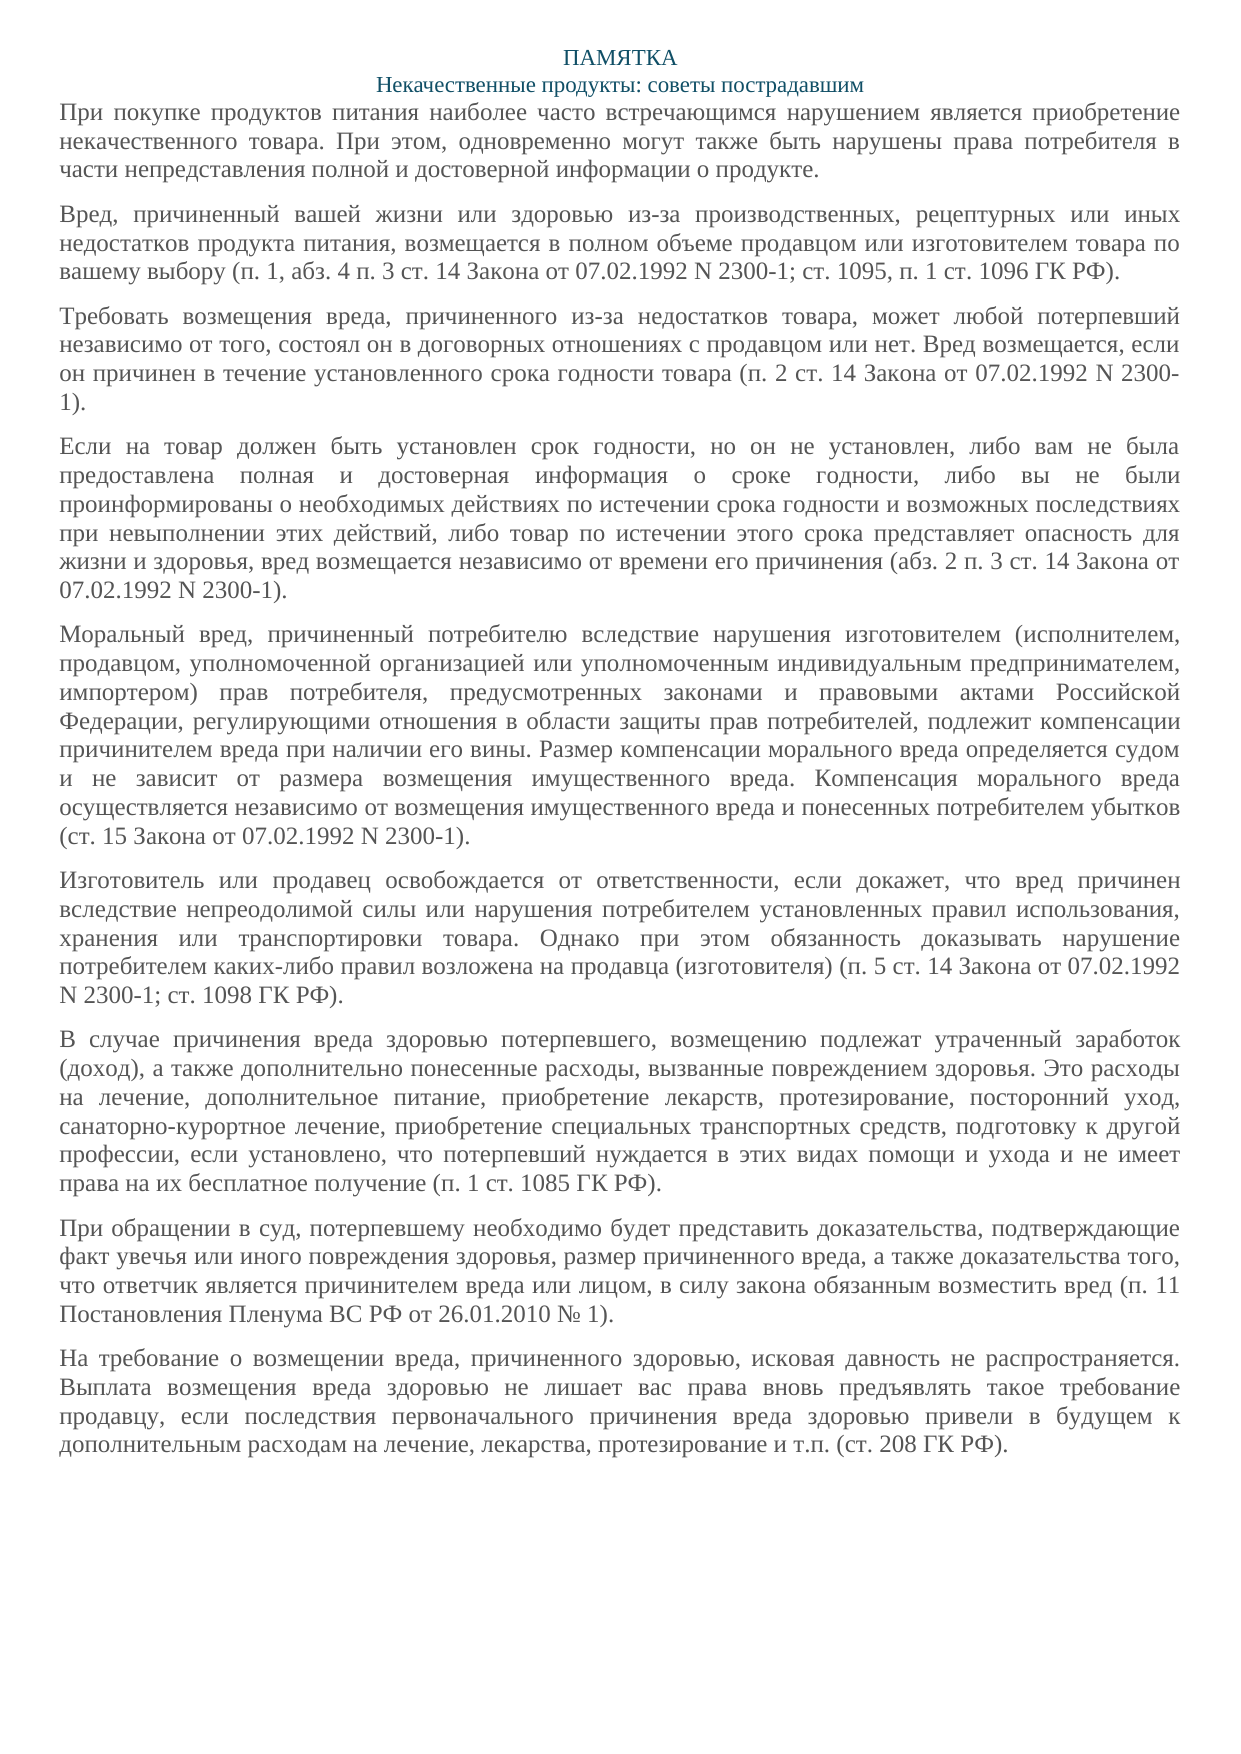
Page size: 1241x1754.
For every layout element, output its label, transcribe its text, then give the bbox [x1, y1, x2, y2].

text Некачественные продукты: советы пострадавшим [59, 71, 1181, 97]
text В случае причинения вреда здоровью потерпевшего, возмещению подлежат утраченный заработок (доход), а также дополнительно понесенные расходы, вызванные повреждением здоровья. Это расходы на лечение, дополнительное питание, приобретение лекарств, протезирование, посторонний уход, санаторно-курортное лечение, приобретение специальных транспортных средств, подготовку к другой профессии, если установлено, что потерпевший нуждается в этих видах помощи и ухода и не имеет права на их бесплатное получение (п. 1 ст. 1085 ГК РФ). [59, 1024, 1181, 1197]
text Если на товар должен быть установлен срок годности, но он не установлен, либо вам не была предоставлена полная и достоверная информация о сроке годности, либо вы не были проинформированы о необходимых действиях по истечении срока годности и возможных последствиях при невыполнении этих действий, либо товар по истечении этого срока представляет опасность для жизни и здоровья, вред возмещается независимо от времени его причинения (абз. 2 п. 3 ст. 14 Закона от 07.02.1992 N 2300-1). [59, 431, 1181, 604]
text Требовать возмещения вреда, причиненного из-за недостатков товара, может любой потерпевший независимо от того, состоял он в договорных отношениях с продавцом или нет. Вред возмещается, если он причинен в течение установленного срока годности товара (п. 2 ст. 14 Закона от 07.02.1992 N 2300-1). [59, 301, 1181, 416]
text При обращении в суд, потерпевшему необходимо будет представить доказательства, подтверждающие факт увечья или иного повреждения здоровья, размер причиненного вреда, а также доказательства того, что ответчик является причинителем вреда или лицом, в силу закона обязанным возместить вред (п. 11 Постановления Пленума ВС РФ от 26.01.2010 № 1). [59, 1213, 1181, 1328]
text При покупке продуктов питания наиболее часто встречающимся нарушением является приобретение некачественного товара. При этом, одновременно могут также быть нарушены права потребителя в части непредставления полной и достоверной информации о продукте. [59, 97, 1181, 183]
text Изготовитель или продавец освобождается от ответственности, если докажет, что вред причинен вследствие непреодолимой силы или нарушения потребителем установленных правил использования, хранения или транспортировки товара. Однако при этом обязанность доказывать нарушение потребителем каких-либо правил возложена на продавца (изготовителя) (п. 5 ст. 14 Закона от 07.02.1992 N 2300-1; ст. 1098 ГК РФ). [59, 865, 1181, 1009]
text ПАМЯТКА [59, 44, 1181, 71]
text Вред, причиненный вашей жизни или здоровью из-за производственных, рецептурных или иных недостатков продукта питания, возмещается в полном объеме продавцом или изготовителем товара по вашему выбору (п. 1, абз. 4 п. 3 ст. 14 Закона от 07.02.1992 N 2300-1; ст. 1095, п. 1 ст. 1096 ГК РФ). [59, 199, 1181, 285]
text На требование о возмещении вреда, причиненного здоровью, исковая давность не распространяется. Выплата возмещения вреда здоровью не лишает вас права вновь предъявлять такое требование продавцу, если последствия первоначального причинения вреда здоровью привели в будущем к дополнительным расходам на лечение, лекарства, протезирование и т.п. (ст. 208 ГК РФ). [59, 1343, 1181, 1458]
text Моральный вред, причиненный потребителю вследствие нарушения изготовителем (исполнителем, продавцом, уполномоченной организацией или уполномоченным индивидуальным предпринимателем, импортером) прав потребителя, предусмотренных законами и правовыми актами Российской Федерации, регулирующими отношения в области защиты прав потребителей, подлежит компенсации причинителем вреда при наличии его вины. Размер компенсации морального вреда определяется судом и не зависит от размера возмещения имущественного вреда. Компенсация морального вреда осуществляется независимо от возмещения имущественного вреда и понесенных потребителем убытков (ст. 15 Закона от 07.02.1992 N 2300-1). [59, 619, 1181, 849]
